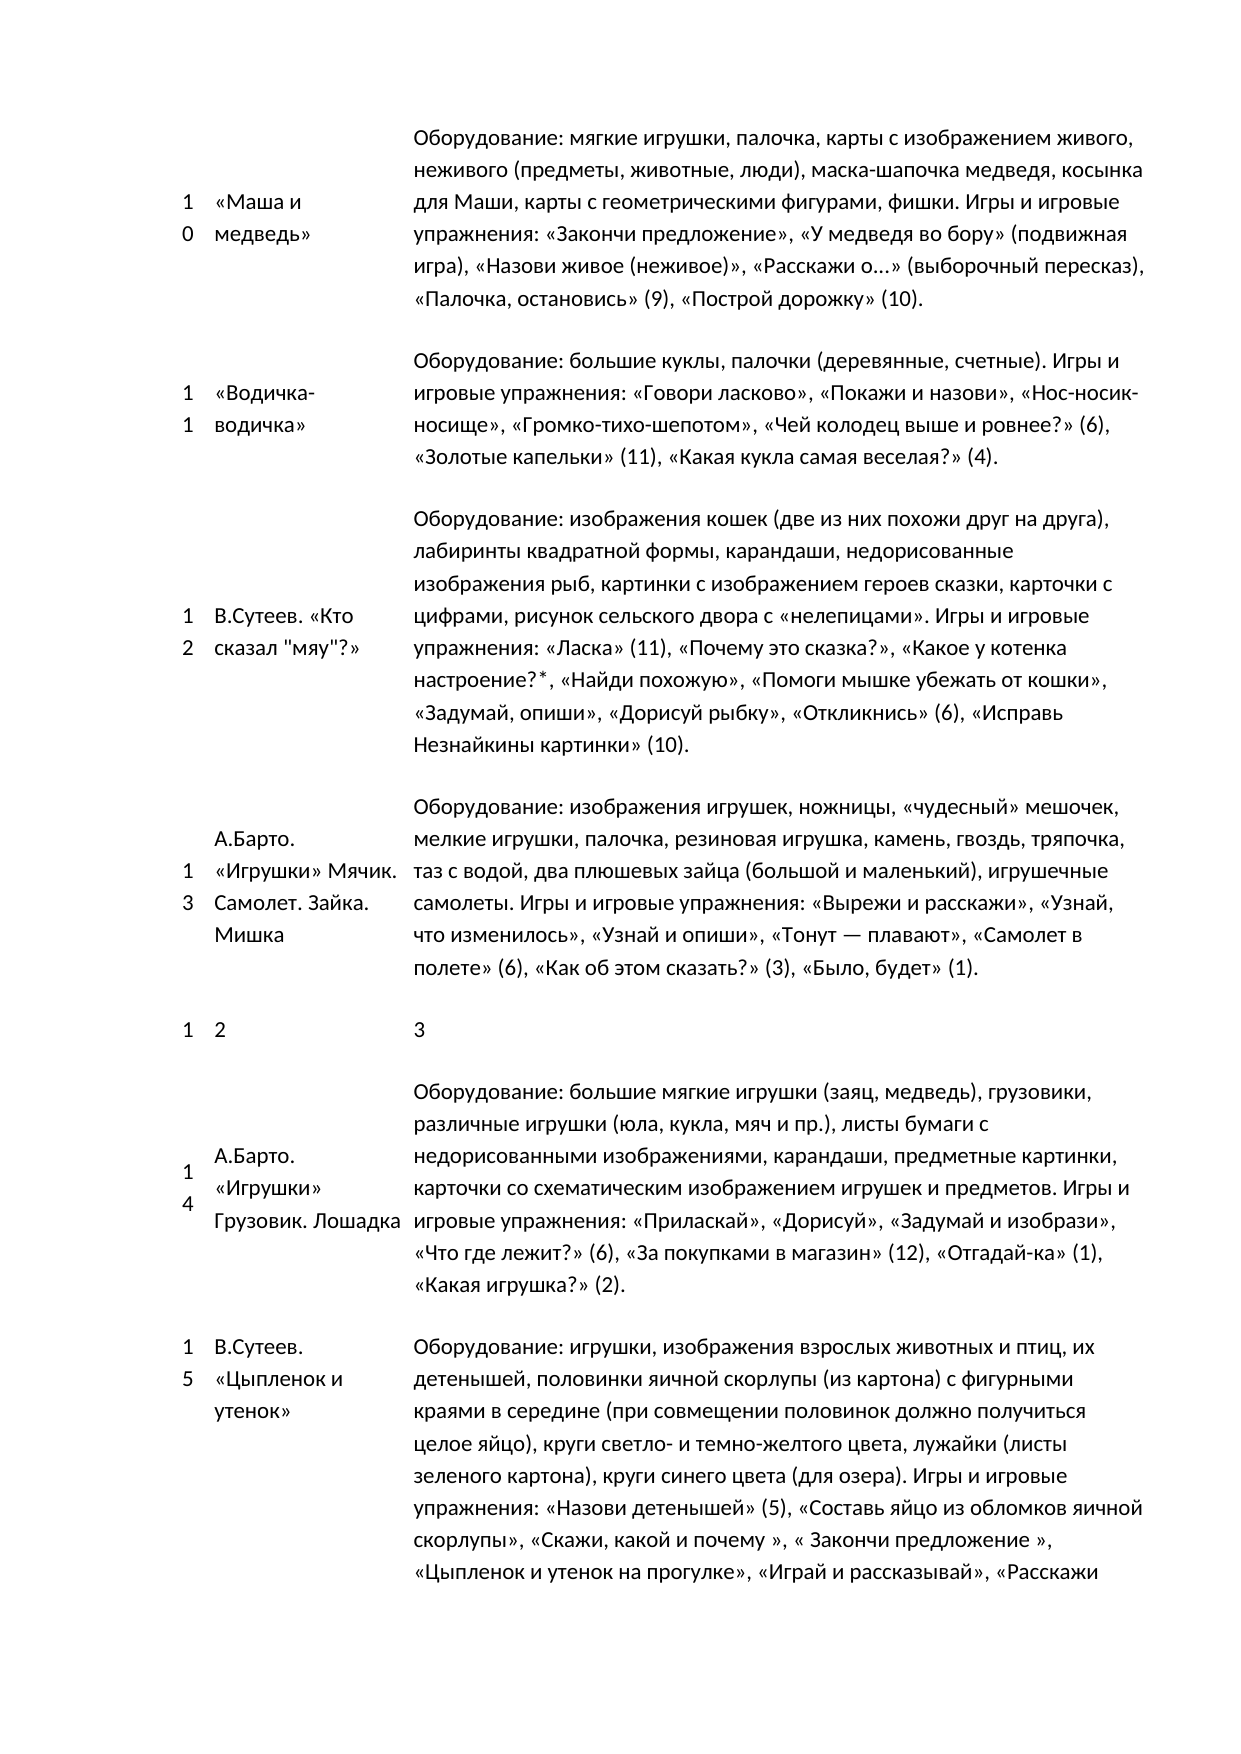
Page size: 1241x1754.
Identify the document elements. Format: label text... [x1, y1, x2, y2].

table_cell Оборудование: большие мягкие игрушки (заяц, медведь), грузовики, различные игрушки (юла, кукла, мяч и пр.), листы бумаги с недорисованными изображениями, карандаши, предметные картинки, карточки со схематическим изображением игрушек и предметов. Игры и игровые упражнения: «Приласкай», «Дорисуй», «Задумай и изобрази», «Что где лежит?» (6), «За покупками в магазин» (12), «Отгадай-ка» (1), «Какая игрушка?» (2). [409, 1072, 1152, 1327]
table_cell Оборудование: изображения кошек (две из них похожи друг на друга), лабиринты квадратной формы, карандаши, недорисованные изображения рыб, картинки с изображением героев сказки, карточки с цифрами, рисунок сельского двора с «нелепицами». Игры и игровые упражнения: «Ласка» (11), «Почему это сказка?», «Какое у котенка настроение?*, «Найди похожую», «Помоги мышке убежать от кошки», «Задумай, опиши», «Дорисуй рыбку», «Откликнись» (6), «Исправь Незнайкины картинки» (10). [409, 500, 1152, 787]
table_cell 13 [177, 787, 209, 1010]
table_cell 1 [177, 1010, 209, 1072]
table_cell 2 [210, 1010, 408, 1072]
table_cell 14 [177, 1072, 209, 1327]
table_cell А.Барто. «Игрушки» Мячик. Самолет. Зайка. Мишка [210, 787, 408, 1010]
table_cell 3 [409, 1010, 1152, 1072]
table_cell 10 [177, 118, 209, 341]
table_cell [210, 1328, 408, 1590]
table_cell В.Сутеев. «Кто сказал "мяу"?» [210, 500, 408, 787]
table_cell 12 [177, 500, 209, 787]
table_cell Оборудование: большие куклы, палочки (деревянные, счетные). Игры и игровые упражнения: «Говори ласково», «Покажи и назови», «Нос-носик-носище», «Громко-тихо-шепотом», «Чей колодец выше и ровнее?» (6), «Золотые капельки» (11), «Какая кукла самая веселая?» (4). [409, 341, 1152, 500]
table_cell 15 [177, 1328, 209, 1590]
table_cell Оборудование: мягкие игрушки, палочка, карты с изображением живого, неживого (предметы, животные, люди), маска-шапочка медведя, косынка для Маши, карты с геометрическими фигурами, фишки. Игры и игровые упражнения: «Закончи предложение», «У медведя во бору» (подвижная игра), «Назови живое (неживое)», «Расскажи о...» (выборочный пересказ), «Палочка, остановись» (9), «Построй дорожку» (10). [409, 118, 1152, 341]
table_cell Оборудование: изображения игрушек, ножницы, «чудесный» мешочек, мелкие игрушки, палочка, резиновая игрушка, камень, гвоздь, тряпочка, таз с водой, два плюшевых зайца (большой и маленький), игрушечные самолеты. Игры и игровые упражнения: «Вырежи и расскажи», «Узнай, что изменилось», «Узнай и опиши», «Тонут — плавают», «Самолет в полете» (6), «Как об этом сказать?» (3), «Было, будет» (1). [409, 787, 1152, 1010]
table_cell 11 [177, 341, 209, 500]
table_cell «Водичка-водичка» [210, 341, 408, 500]
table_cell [409, 1328, 1152, 1590]
table_cell «Маша и медведь» [210, 118, 408, 341]
table_cell А.Барто. «Игрушки» Грузовик. Лошадка [210, 1072, 408, 1327]
